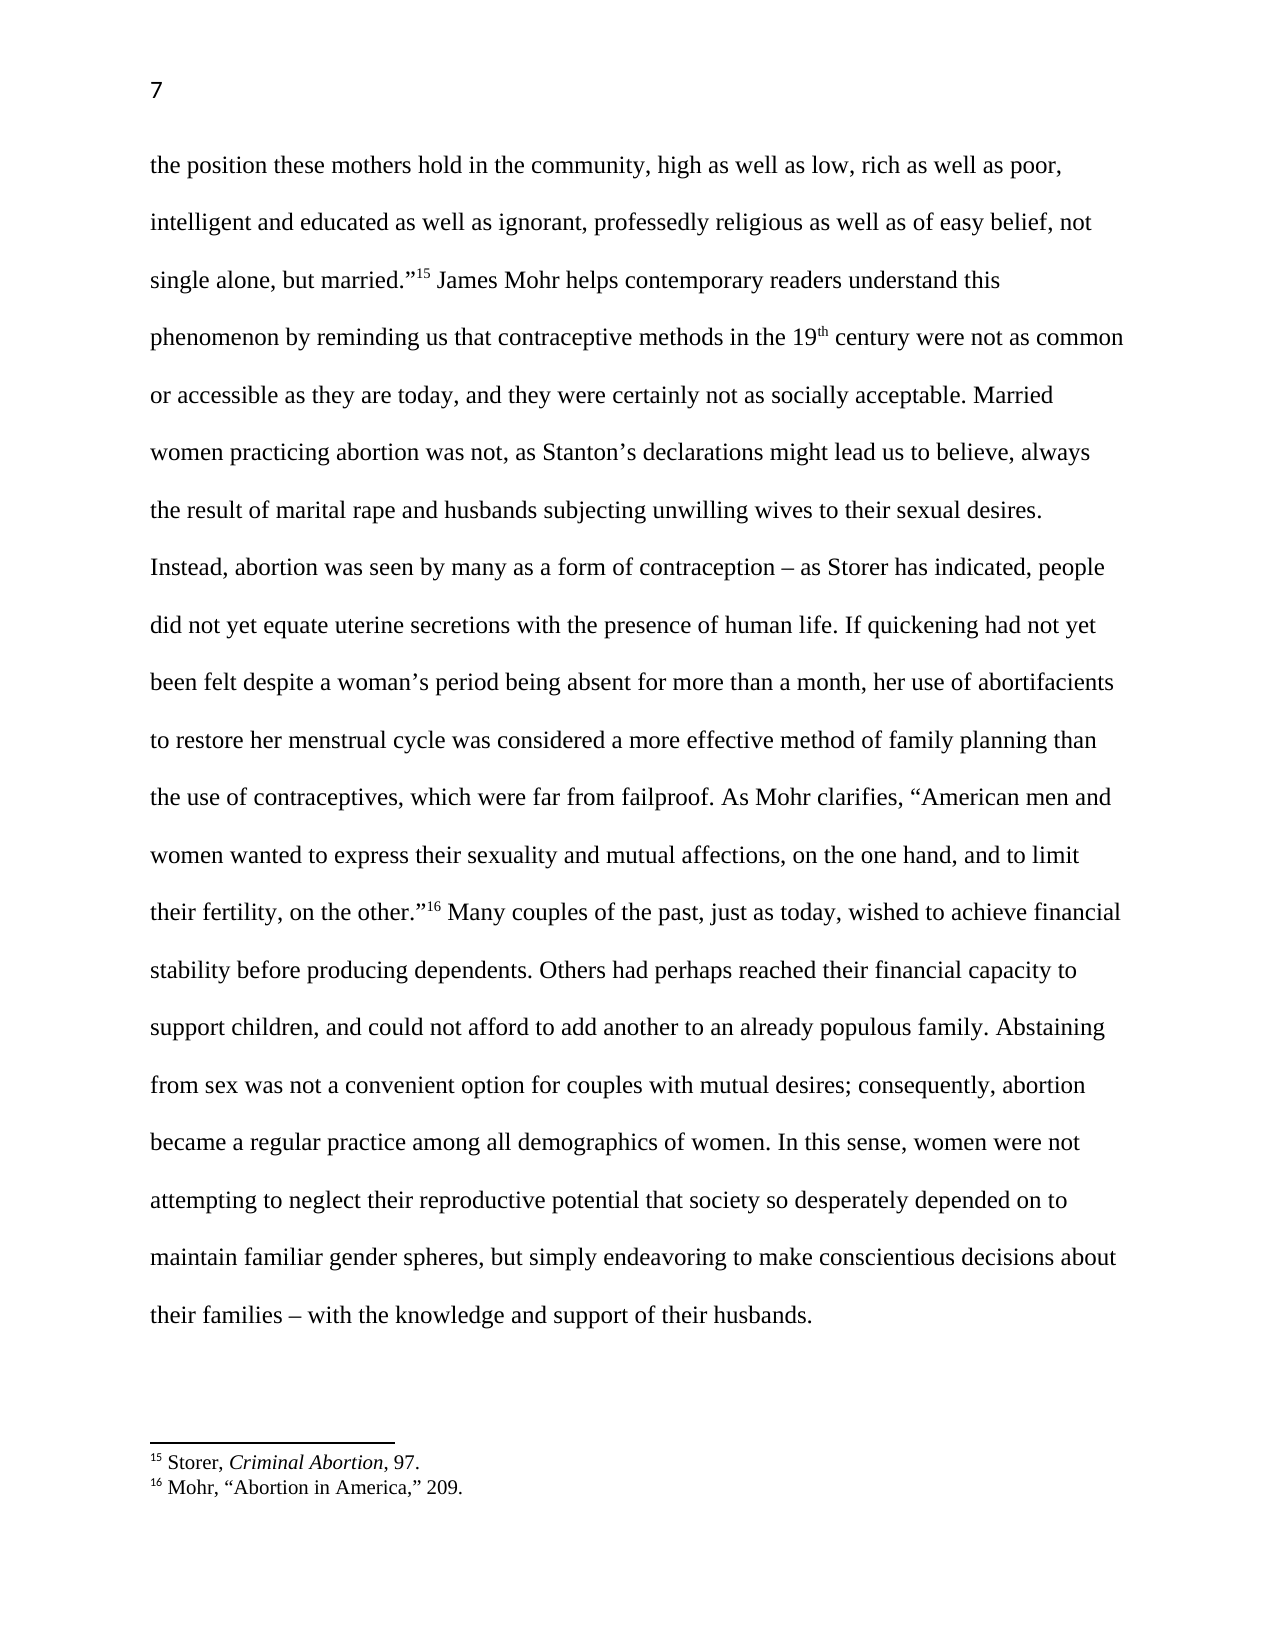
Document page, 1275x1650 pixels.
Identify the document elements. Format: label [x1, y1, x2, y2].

text [150, 150, 1125, 1329]
